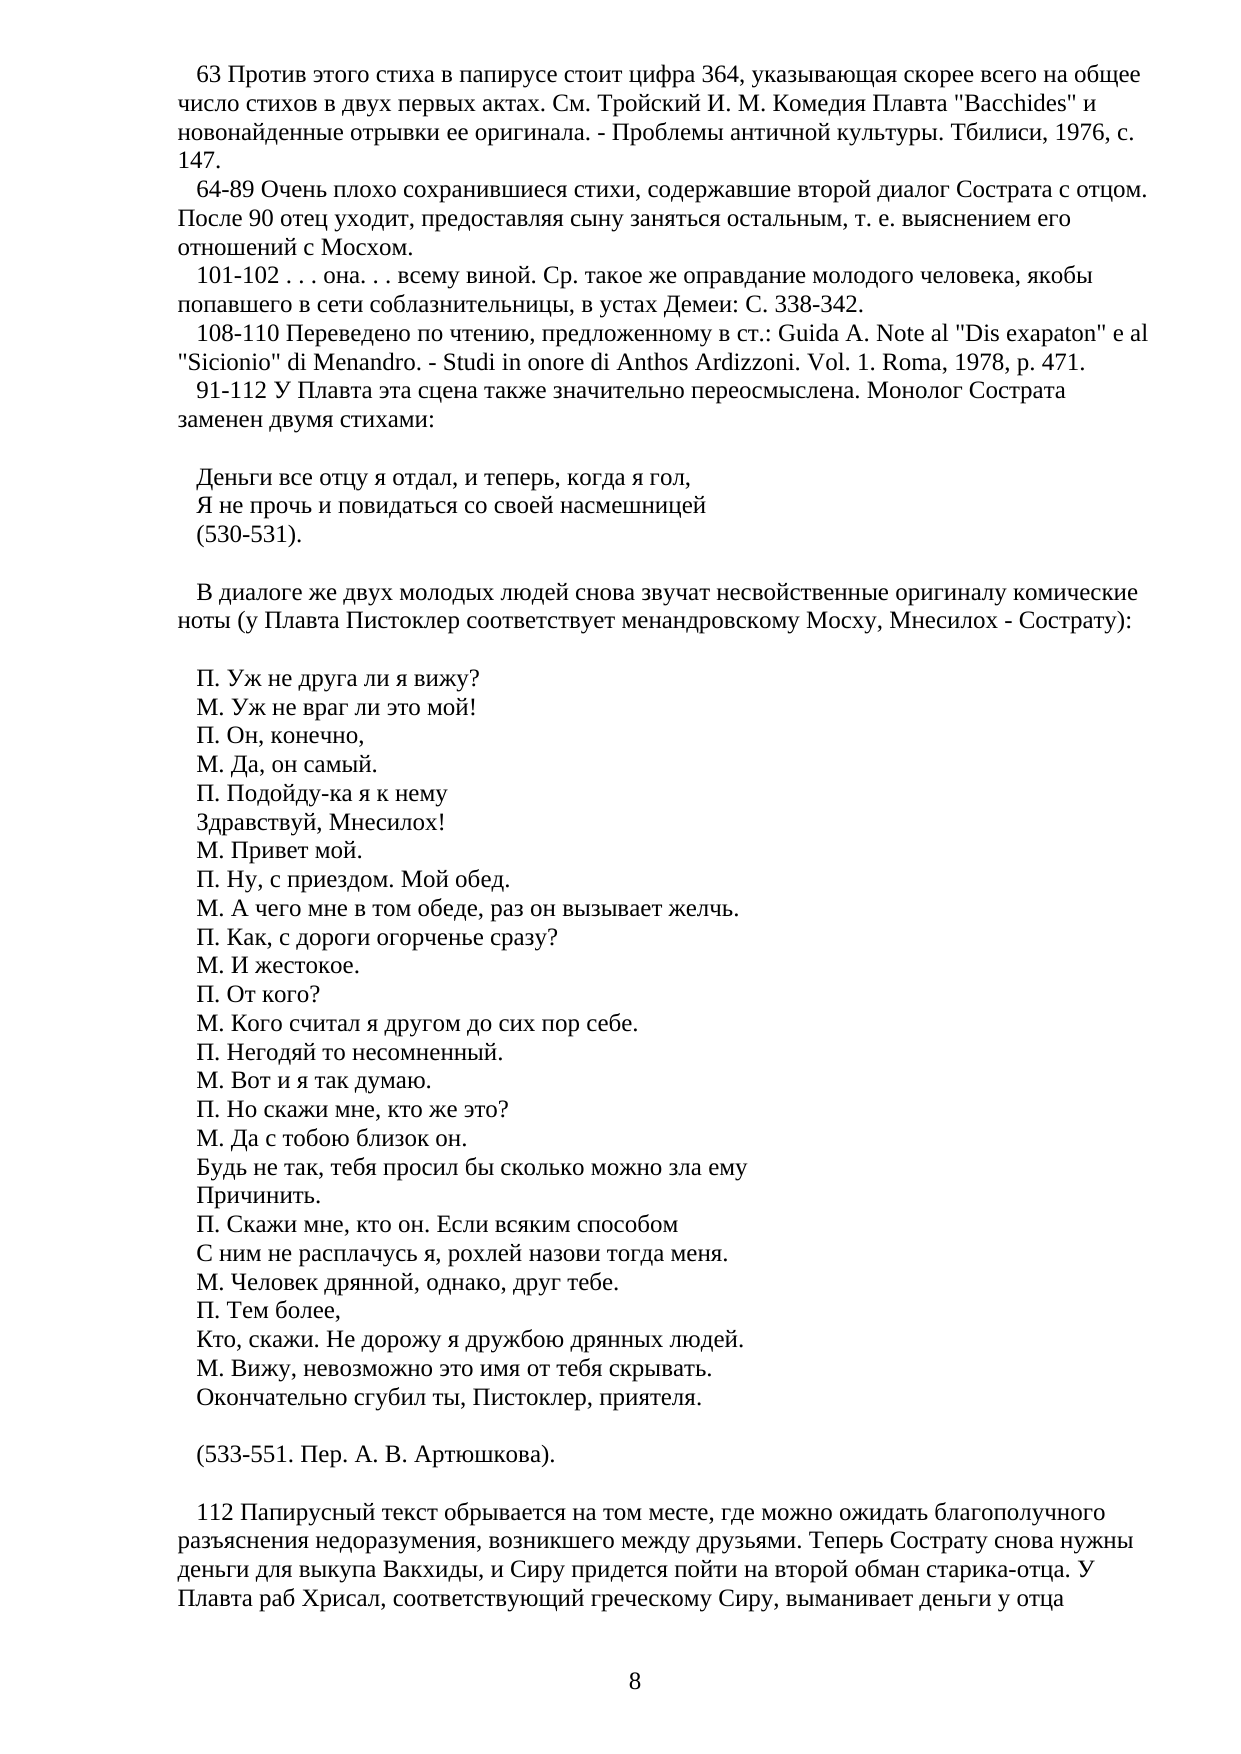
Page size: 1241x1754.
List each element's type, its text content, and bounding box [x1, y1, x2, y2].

text 63 Против этого стиха в папирусе стоит цифра 364, указывающая скорее всего на общее число стихов в двух первых актах. См. Тройский И. М. Комедия Плавта "Bacchides" и новонайденные отрывки ее оригинала. - Проблемы античной культуры. Тбилиси, 1976, с. 147. [177, 59, 1152, 174]
text (530-531). [177, 519, 1152, 548]
text Деньги все отцу я отдал, и теперь, когда я гол, [177, 462, 1152, 490]
text 108-110 Переведено по чтению, предложенному в ст.: Guida A. Note al "Dis exapaton" e al "Sicionio" di Menandro. - Studi in onore di Anthos Ardizzoni. Vol. 1. Roma, 1978, p. 471. [177, 318, 1152, 375]
text П. Ну, с приездом. Мой обед. [177, 864, 1152, 893]
text Окончательно сгубил ты, Пистоклер, приятеля. [177, 1382, 1152, 1410]
text (533-551. Пер. А. В. Артюшкова). [177, 1439, 1152, 1468]
text М. И жестокое. [177, 950, 1152, 979]
text С ним не расплачусь я, рохлей назови тогда меня. [177, 1238, 1152, 1267]
text Причинить. [177, 1180, 1152, 1209]
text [177, 1497, 1152, 1612]
text М. Да, он самый. [177, 749, 1152, 778]
text М. Привет мой. [177, 835, 1152, 864]
text П. Уж не друга ли я вижу? [177, 663, 1152, 692]
text Здравствуй, Мнесилох! [177, 807, 1152, 835]
text 101-102 . . . она. . . всему виной. Ср. такое же оправдание молодого человека, якобы попавшего в сети соблазнительницы, в устах Демеи: С. 338-342. [177, 260, 1152, 318]
text П. Скажи мне, кто он. Если всяким способом [177, 1209, 1152, 1238]
text М. Человек дрянной, однако, друг тебе. [177, 1267, 1152, 1295]
text П. Он, конечно, [177, 720, 1152, 749]
text М. Вот и я так думаю. [177, 1065, 1152, 1094]
text М. Да с тобою близок он. [177, 1123, 1152, 1152]
text М. А чего мне в том обеде, раз он вызывает желчь. [177, 893, 1152, 922]
text Я не прочь и повидаться со своей насмешницей [177, 490, 1152, 519]
text П. Как, с дороги огорченье сразу? [177, 922, 1152, 950]
text Кто, скажи. Не дорожу я дружбою дрянных людей. [177, 1324, 1152, 1353]
text П. Негодяй то несомненный. [177, 1037, 1152, 1065]
text М. Кого считал я другом до сих пор себе. [177, 1008, 1152, 1037]
text М. Уж не враг ли это мой! [177, 692, 1152, 720]
text П. Тем более, [177, 1295, 1152, 1324]
text В диалоге же двух молодых людей снова звучат несвойственные оригиналу комические ноты (у Плавта Пистоклер соответствует менандровскому Мосху, Мнесилох - Сострату): [177, 577, 1152, 634]
text 64-89 Очень плохо сохранившиеся стихи, содержавшие второй диалог Сострата с отцом. После 90 отец уходит, предоставляя сыну заняться остальным, т. е. выяснением его отношений с Мосхом. [177, 174, 1152, 260]
text П. Подойду-ка я к нему [177, 778, 1152, 807]
text П. От кого? [177, 979, 1152, 1008]
text 91-112 У Плавта эта сцена также значительно переосмыслена. Монолог Сострата заменен двумя стихами: [177, 375, 1152, 433]
text П. Но скажи мне, кто же это? [177, 1094, 1152, 1123]
text Будь не так, тебя просил бы сколько можно зла ему [177, 1152, 1152, 1180]
text М. Вижу, невозможно это имя от тебя скрывать. [177, 1353, 1152, 1382]
